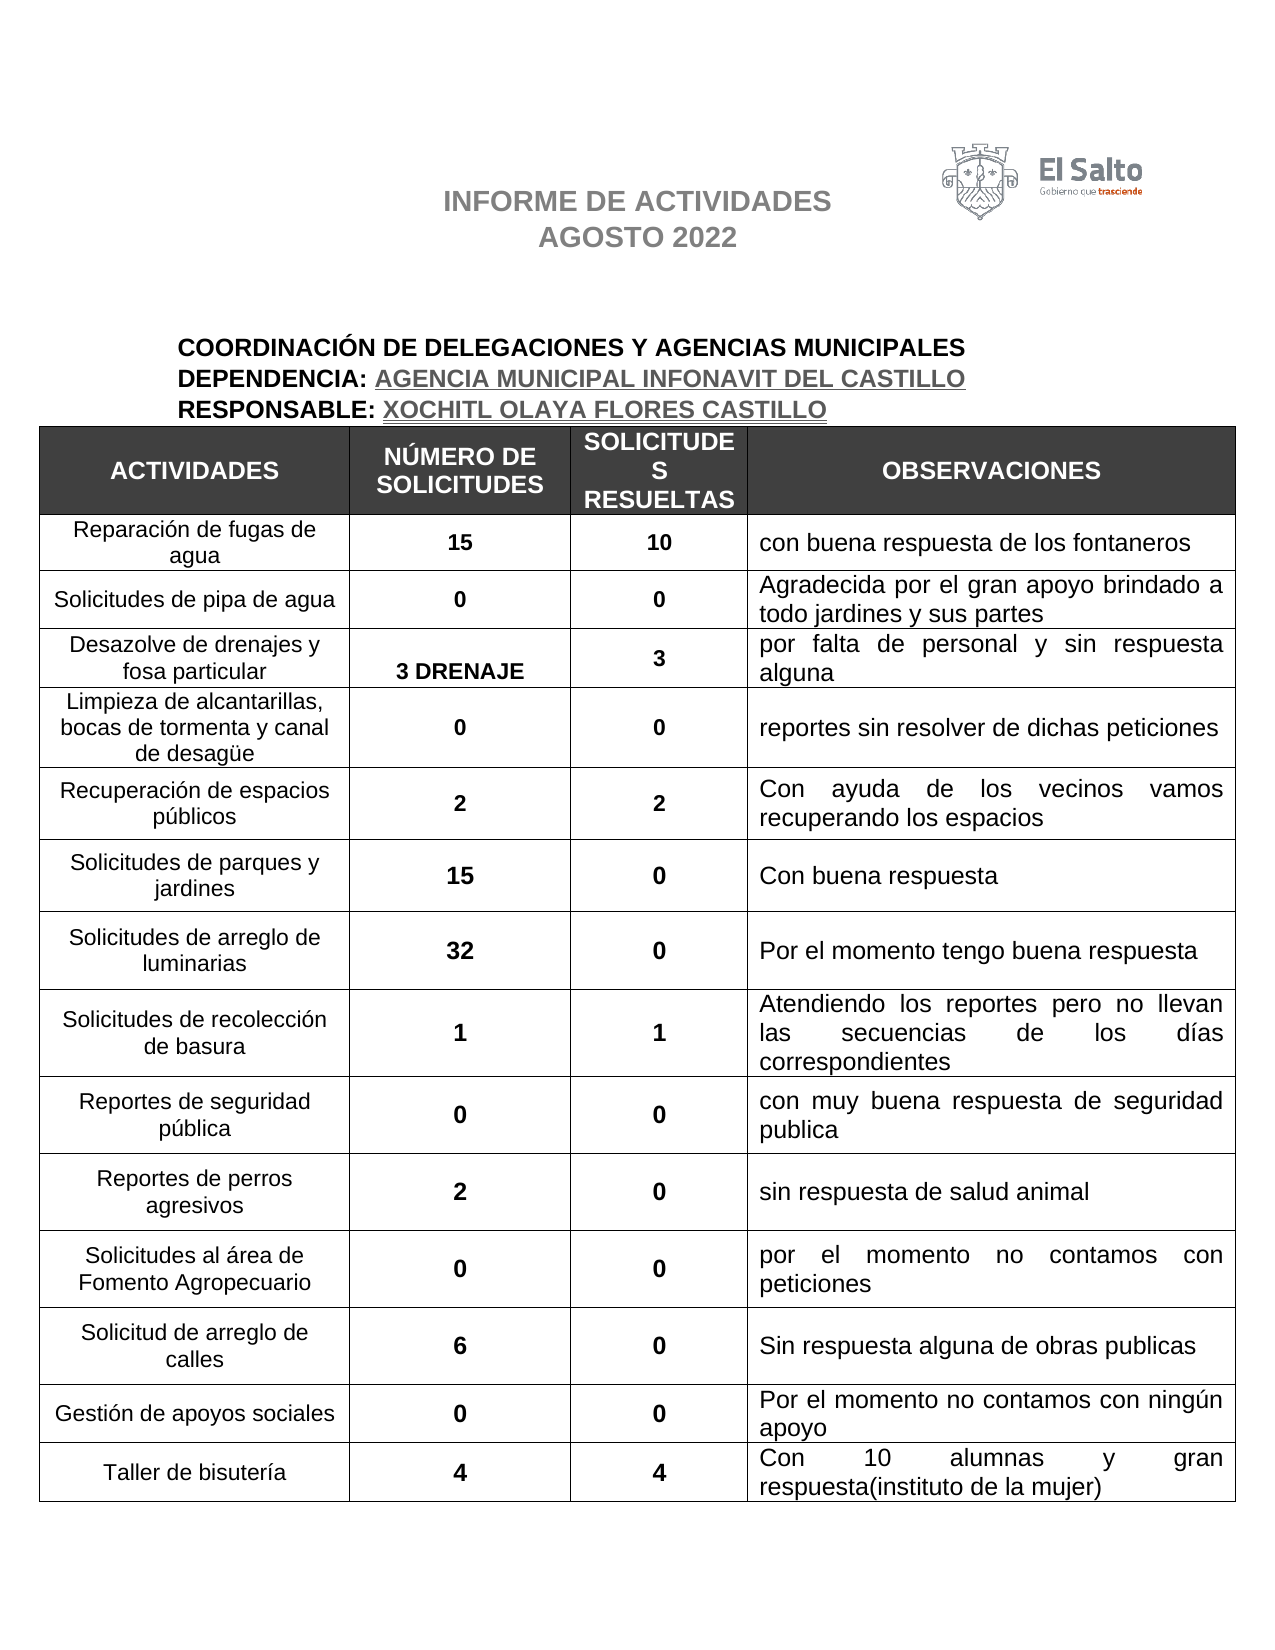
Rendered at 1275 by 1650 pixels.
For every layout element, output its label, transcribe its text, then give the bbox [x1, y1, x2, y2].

table_cell Solicitudes de arreglo de luminarias [40, 912, 349, 988]
table_cell 2 [350, 1154, 570, 1230]
table_cell Desazolve de drenajes y fosa particular [40, 629, 349, 687]
text AGOSTO 2022 [177, 220, 1098, 253]
table_cell 1 [571, 990, 747, 1076]
table_cell 0 [350, 1077, 570, 1153]
table_cell Sin respuesta alguna de obras publicas [748, 1308, 1235, 1384]
table_cell 0 [571, 840, 747, 911]
table_cell 10 [571, 515, 747, 569]
table_cell 3 [571, 629, 747, 687]
table_cell 0 [571, 1077, 747, 1153]
table_cell 4 [350, 1443, 570, 1501]
table_cell 0 [571, 688, 747, 767]
table_cell Recuperación de espacios públicos [40, 768, 349, 839]
table_cell por falta de personal y sin respuesta alguna [748, 629, 1235, 687]
table_cell Reparación de fugas de agua [40, 515, 349, 569]
table_cell 0 [571, 1231, 747, 1307]
table_cell 2 [571, 768, 747, 839]
table_cell Solicitudes al área de Fomento Agropecuario [40, 1231, 349, 1307]
table_cell 0 [571, 912, 747, 988]
table_cell Con buena respuesta [748, 840, 1235, 911]
table_cell Reportes de seguridad pública [40, 1077, 349, 1153]
table_cell Taller de bisutería [40, 1443, 349, 1501]
table_cell 4 [571, 1443, 747, 1501]
table_cell Solicitud de arreglo de calles [40, 1308, 349, 1384]
table_cell sin respuesta de salud animal [748, 1154, 1235, 1230]
table_cell Solicitudes de pipa de agua [40, 571, 349, 628]
table_cell 0 [571, 1308, 747, 1384]
table_cell 0 [571, 1154, 747, 1230]
table_cell Solicitudes de recolección de basura [40, 990, 349, 1076]
table_cell con muy buena respuesta de seguridad publica [748, 1077, 1235, 1153]
table_cell 0 [350, 571, 570, 628]
table_cell 6 [350, 1308, 570, 1384]
table_cell Por el momento no contamos con ningún apoyo [748, 1385, 1235, 1442]
table_cell 0 [350, 1385, 570, 1442]
table_cell por el momento no contamos con peticiones [748, 1231, 1235, 1307]
table_cell 32 [350, 912, 570, 988]
table_cell 0 [571, 571, 747, 628]
table_header SOLICITUDES RESUELTAS [571, 427, 747, 514]
table_cell Atendiendo los reportes pero no llevan las secuencias de los días correspondientes [748, 990, 1235, 1076]
table_header NÚMERO DE SOLICITUDES [350, 427, 570, 514]
table_cell 3 DRENAJE [350, 629, 570, 687]
table_cell Reportes de perros agresivos [40, 1154, 349, 1230]
table_cell 15 [350, 515, 570, 569]
table_cell 2 [350, 768, 570, 839]
table_cell Con ayuda de los vecinos vamos recuperando los espacios [748, 768, 1235, 839]
text COORDINACIÓN DE DELEGACIONES Y AGENCIAS MUNICIPALES [177, 333, 1098, 362]
table_cell Por el momento tengo buena respuesta [748, 912, 1235, 988]
text DEPENDENCIA: AGENCIA MUNICIPAL INFONAVIT DEL CASTILLO RESPONSABLE: XOCHITL OLAYA FLORES CASTILLO [177, 364, 1098, 424]
table_cell Limpieza de alcantarillas, bocas de tormenta y canal de desagüe [40, 688, 349, 767]
table_cell Agradecida por el gran apoyo brindado a todo jardines y sus partes [748, 571, 1235, 628]
table_cell Con 10 alumnas y gran respuesta(instituto de la mujer) [748, 1443, 1235, 1501]
table_cell reportes sin resolver de dichas peticiones [748, 688, 1235, 767]
table_cell Solicitudes de parques y jardines [40, 840, 349, 911]
table_header OBSERVACIONES [748, 427, 1235, 514]
picture [914, 132, 1170, 231]
table_cell 0 [350, 688, 570, 767]
table_cell con buena respuesta de los fontaneros [748, 515, 1235, 569]
table_cell 15 [350, 840, 570, 911]
table_header ACTIVIDADES [40, 427, 349, 514]
table_cell 0 [571, 1385, 747, 1442]
table_cell 0 [350, 1231, 570, 1307]
text INFORME DE ACTIVIDADES [177, 184, 1098, 217]
table_cell Gestión de apoyos sociales [40, 1385, 349, 1442]
table_cell 1 [350, 990, 570, 1076]
